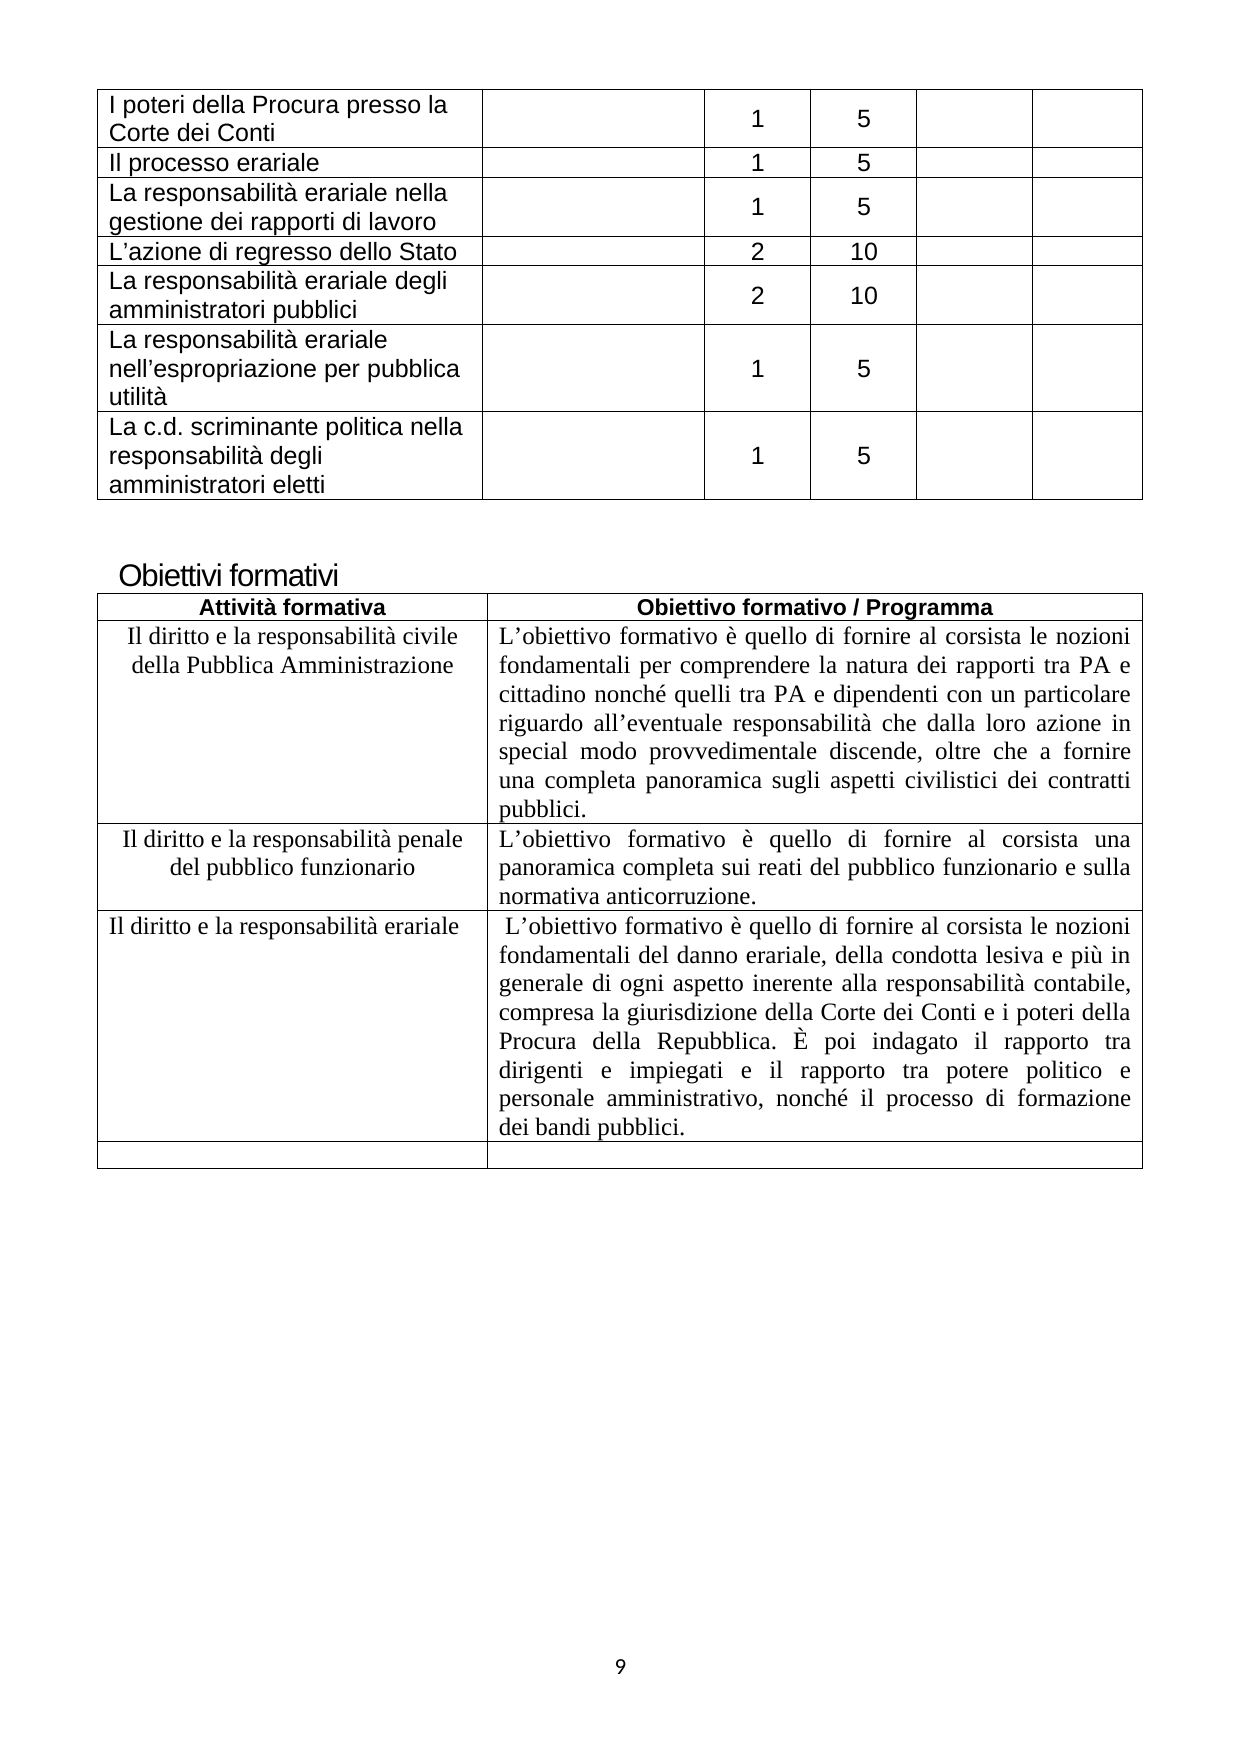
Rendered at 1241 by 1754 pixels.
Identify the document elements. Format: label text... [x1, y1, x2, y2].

table_cell [1033, 148, 1142, 177]
table_cell [483, 148, 704, 177]
table_cell La responsabilità erariale degli amministratori pubblici [98, 266, 482, 324]
table_cell 5 [811, 412, 916, 498]
table_cell 1 [705, 90, 810, 147]
table_cell 2 [705, 266, 810, 324]
table_cell [1033, 237, 1142, 265]
table_cell La responsabilità erariale nella gestione dei rapporti di lavoro [98, 178, 482, 236]
table_header Attività formativa [98, 594, 487, 620]
table_cell [917, 325, 1032, 411]
table_cell 10 [811, 266, 916, 324]
table_cell Il diritto e la responsabilità penale del pubblico funzionario [98, 824, 487, 910]
table_cell [483, 237, 704, 265]
table_cell [1033, 178, 1142, 236]
table_cell [917, 266, 1032, 324]
table_cell 5 [811, 178, 916, 236]
table_cell 1 [705, 412, 810, 498]
table_cell [1033, 266, 1142, 324]
table_cell Il processo erariale [98, 148, 482, 177]
table_cell [917, 90, 1032, 147]
table_header Obiettivo formativo / Programma [488, 594, 1142, 620]
table_cell [1033, 412, 1142, 498]
table_cell [98, 1142, 487, 1168]
table_cell 5 [811, 90, 916, 147]
table_cell [488, 1142, 1142, 1168]
table_cell L’obiettivo formativo è quello di fornire al corsista una panoramica completa sui reati del pubblico funzionario e sulla normativa anticorruzione. [488, 824, 1142, 910]
table_cell 5 [811, 325, 916, 411]
table_cell 1 [705, 325, 810, 411]
table_cell Il diritto e la responsabilità civile della Pubblica Amministrazione [98, 621, 487, 823]
table_cell L’obiettivo formativo è quello di fornire al corsista le nozioni fondamentali del danno erariale, della condotta lesiva e più in generale di ogni aspetto inerente alla responsabilità contabile, compresa la giurisdizione della Corte dei Conti e i poteri della Procura della Repubblica. È poi indagato il rapporto tra dirigenti e impiegati e il rapporto tra potere politico e personale amministrativo, nonché il processo di formazione dei bandi pubblici. [488, 911, 1142, 1141]
table_cell Il diritto e la responsabilità erariale [98, 911, 487, 1141]
table_cell 1 [705, 148, 810, 177]
table_cell La c.d. scriminante politica nella responsabilità degli amministratori eletti [98, 412, 482, 498]
table_cell [483, 178, 704, 236]
table_cell I poteri della Procura presso la Corte dei Conti [98, 90, 482, 147]
table_cell L’azione di regresso dello Stato [98, 237, 482, 265]
table_cell [483, 266, 704, 324]
table_cell [1033, 90, 1142, 147]
table_cell [917, 237, 1032, 265]
table_cell 1 [705, 178, 810, 236]
table_cell La responsabilità erariale nell’espropriazione per pubblica utilità [98, 325, 482, 411]
title Obiettivi formativi [118, 557, 1122, 593]
table_cell [483, 90, 704, 147]
table_cell [917, 148, 1032, 177]
table_cell 2 [705, 237, 810, 265]
table_cell 10 [811, 237, 916, 265]
table_cell 5 [811, 148, 916, 177]
table_cell [917, 412, 1032, 498]
table_cell [483, 412, 704, 498]
table_cell [1033, 325, 1142, 411]
table_cell L’obiettivo formativo è quello di fornire al corsista le nozioni fondamentali per comprendere la natura dei rapporti tra PA e cittadino nonché quelli tra PA e dipendenti con un particolare riguardo all’eventuale responsabilità che dalla loro azione in special modo provvedimentale discende, oltre che a fornire una completa panoramica sugli aspetti civilistici dei contratti pubblici. [488, 621, 1142, 823]
table_cell [483, 325, 704, 411]
table_cell [917, 178, 1032, 236]
